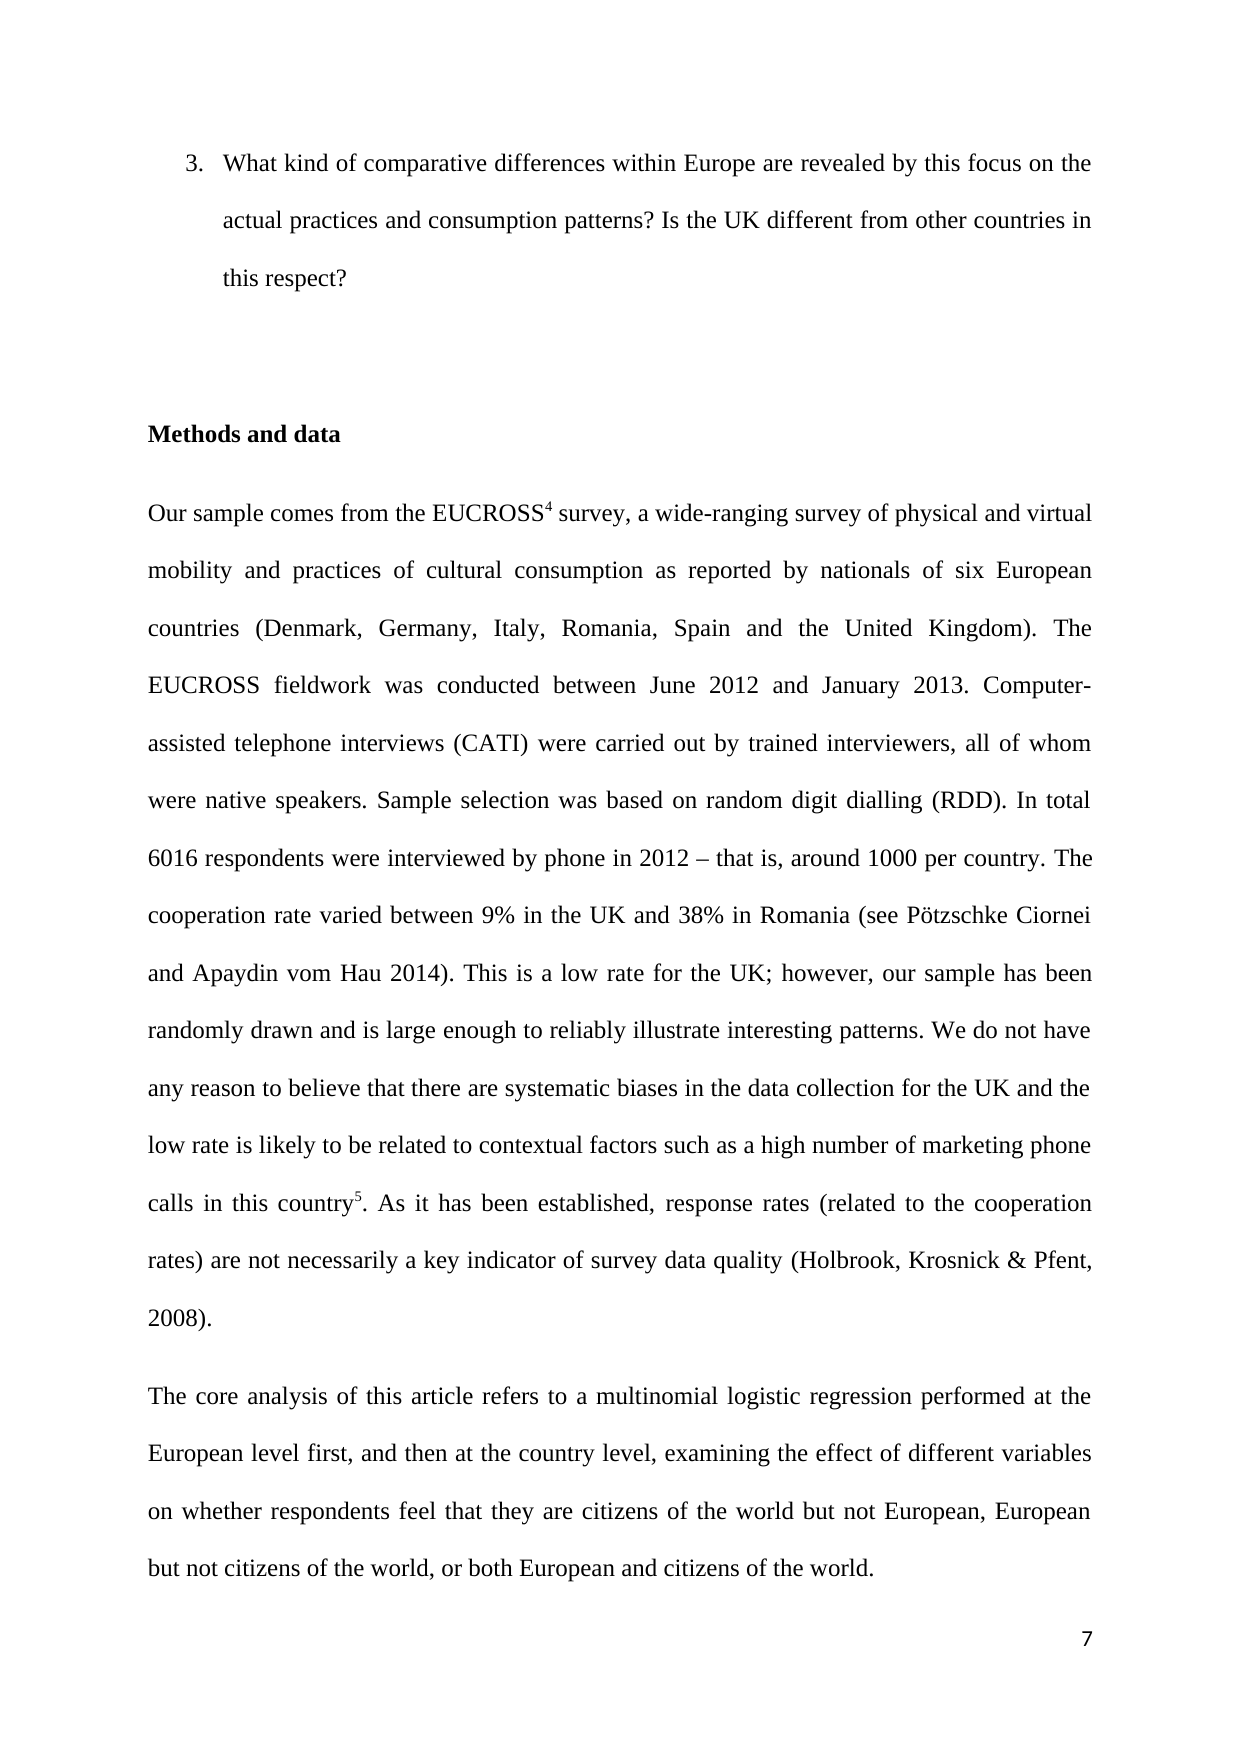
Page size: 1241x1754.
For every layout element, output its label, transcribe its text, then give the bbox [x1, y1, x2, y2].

text The core analysis of this article refers to a multinomial logistic regression performed at the European level first, and then at the country level, examining the effect of different variables on whether respondents feel that they are citizens of the world but not European, European but not citizens of the world, or both European and citizens of the world. [148, 1381, 1093, 1582]
list What kind of comparative differences within Europe are revealed by this focus on the actual practices and consumption patterns? Is the UK different from other countries in this respect? [185, 148, 1093, 291]
text Methods and data [148, 419, 1093, 448]
text Our sample comes from the EUCROSS survey, a wide-ranging survey of physical and virtual mobility and practices of cultural consumption as reported by nationals of six European countries (Denmark, Germany, Italy, Romania, Spain and the United Kingdom). The EUCROSS fieldwork was conducted between June 2012 and January 2013. Computer-assisted telephone interviews (CATI) were carried out by trained interviewers, all of whom were native speakers. Sample selection was based on random digit dialling (RDD). In total 6016 respondents were interviewed by phone in 2012 – that is, around 1000 per country. The cooperation rate varied between 9% in the UK and 38% in Romania (see Pötzschke Ciornei and Apaydin vom Hau 2014). This is a low rate for the UK; however, our sample has been randomly drawn and is large enough to reliably illustrate interesting patterns. We do not have any reason to believe that there are systematic biases in the data collection for the UK and the low rate is likely to be related to contextual factors such as a high number of marketing phone calls in this country. As it has been established, response rates (related to the cooperation rates) are not necessarily a key indicator of survey data quality (Holbrook, Krosnick & Pfent, 2008). [148, 498, 1093, 1331]
